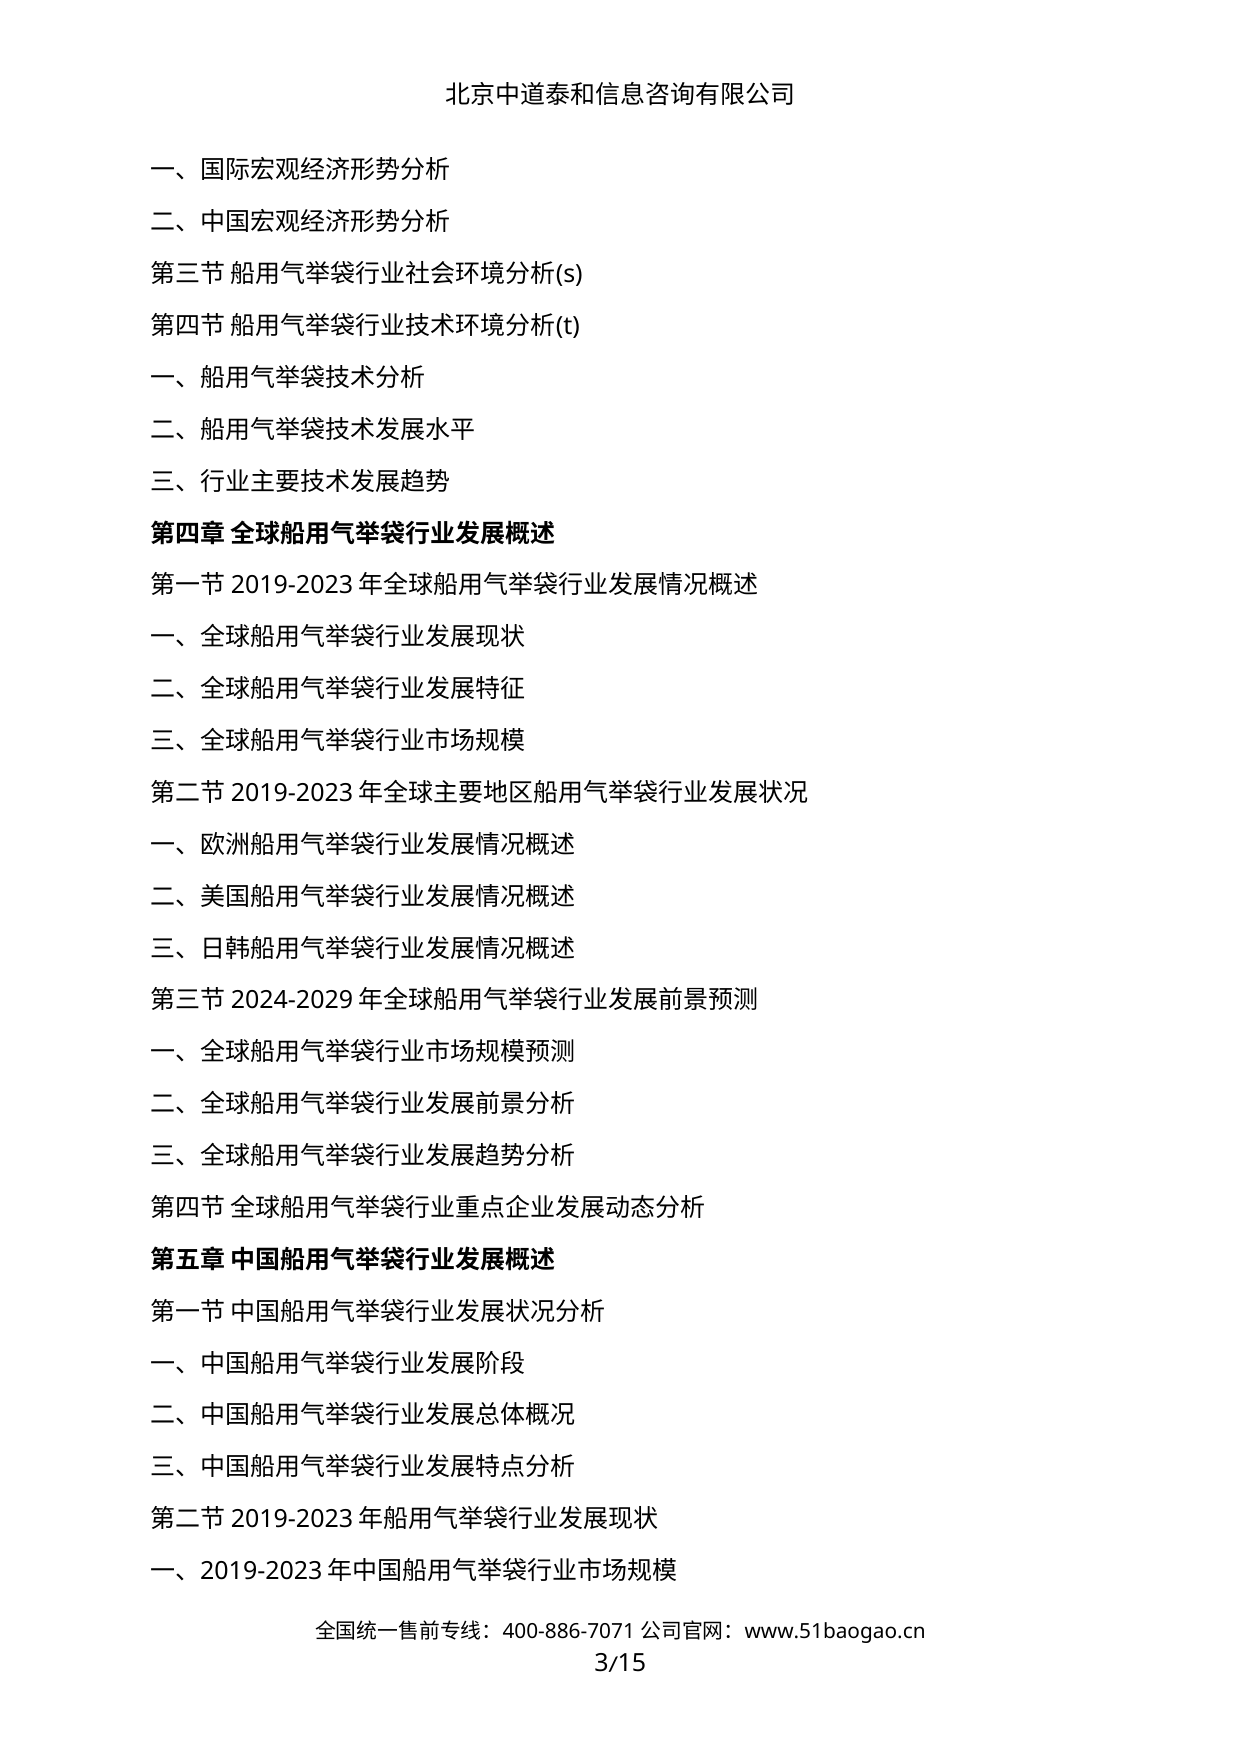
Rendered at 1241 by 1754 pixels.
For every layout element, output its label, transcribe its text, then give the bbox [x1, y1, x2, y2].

text 一、中国船用气举袋行业发展阶段 [150, 1343, 1090, 1379]
text 二、美国船用气举袋行业发展情况概述 [150, 876, 1090, 912]
text 二、中国船用气举袋行业发展总体概况 [150, 1395, 1090, 1431]
text 二、船用气举袋技术发展水平 [150, 409, 1090, 446]
text 三、日韩船用气举袋行业发展情况概述 [150, 928, 1090, 964]
text 第二节 2019-2023年船用气举袋行业发展现状 [150, 1499, 1090, 1535]
text 一、全球船用气举袋行业发展现状 [150, 617, 1090, 653]
text 第二节 2019-2023年全球主要地区船用气举袋行业发展状况 [150, 772, 1090, 809]
text 三、全球船用气举袋行业市场规模 [150, 721, 1090, 757]
text 一、船用气举袋技术分析 [150, 357, 1090, 394]
text 第一节 中国船用气举袋行业发展状况分析 [150, 1291, 1090, 1327]
text 二、全球船用气举袋行业发展特征 [150, 669, 1090, 705]
text 第一节 2019-2023年全球船用气举袋行业发展情况概述 [150, 565, 1090, 601]
text 二、全球船用气举袋行业发展前景分析 [150, 1084, 1090, 1120]
text 第四章 全球船用气举袋行业发展概述 [150, 513, 1090, 549]
text 一、全球船用气举袋行业市场规模预测 [150, 1032, 1090, 1068]
text 一、国际宏观经济形势分析 [150, 150, 1090, 186]
text 一、2019-2023年中国船用气举袋行业市场规模 [150, 1551, 1090, 1587]
text 三、中国船用气举袋行业发展特点分析 [150, 1447, 1090, 1483]
text 第五章 中国船用气举袋行业发展概述 [150, 1239, 1090, 1276]
text 二、中国宏观经济形势分析 [150, 202, 1090, 238]
text 三、全球船用气举袋行业发展趋势分析 [150, 1136, 1090, 1172]
text 三、行业主要技术发展趋势 [150, 461, 1090, 497]
text 第四节 船用气举袋行业技术环境分析(t) [150, 306, 1090, 342]
text 第三节 2024-2029年全球船用气举袋行业发展前景预测 [150, 980, 1090, 1016]
text 一、欧洲船用气举袋行业发展情况概述 [150, 824, 1090, 861]
text 第四节 全球船用气举袋行业重点企业发展动态分析 [150, 1187, 1090, 1224]
text 第三节 船用气举袋行业社会环境分析(s) [150, 254, 1090, 290]
